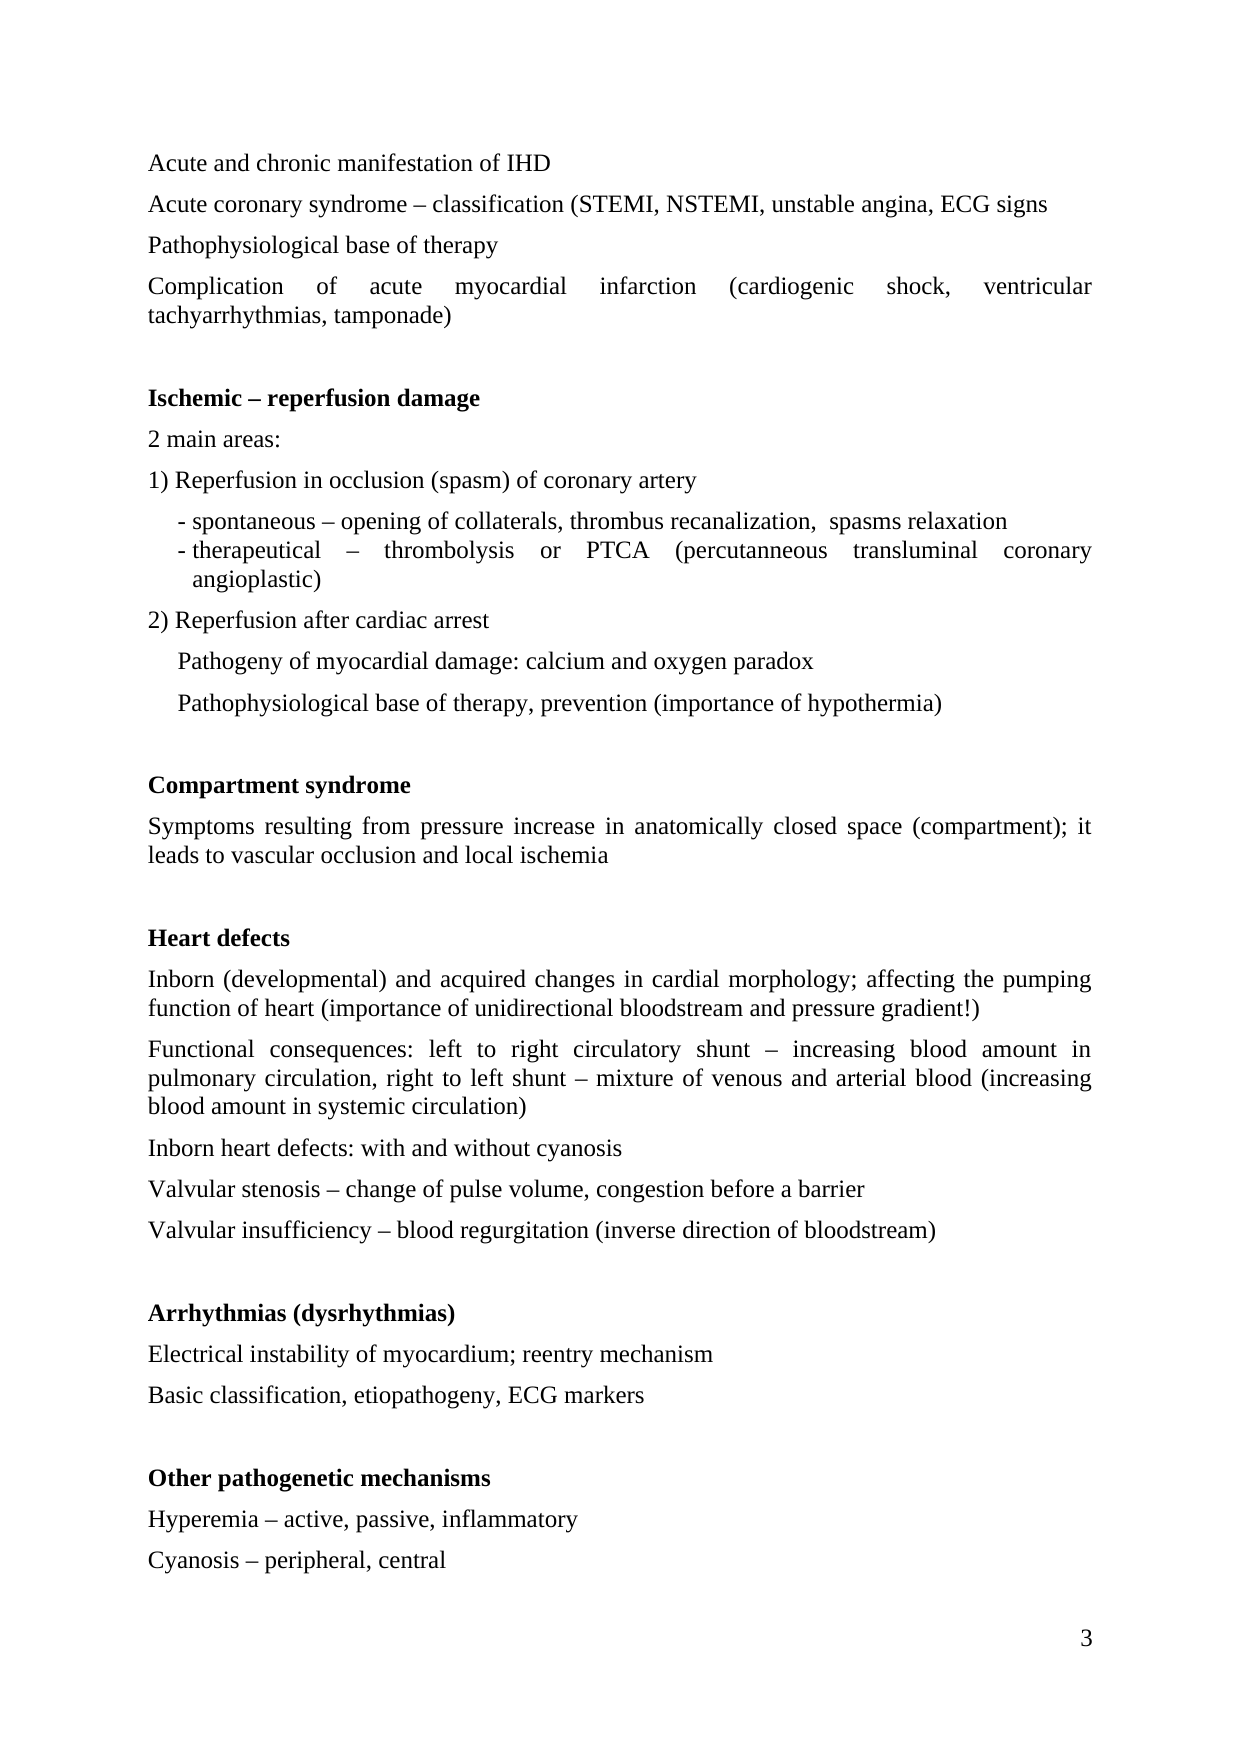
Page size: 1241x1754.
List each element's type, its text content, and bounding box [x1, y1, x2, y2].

text Valvular insufficiency – blood regurgitation (inverse direction of bloodstream) [148, 1215, 1093, 1244]
text Complication of acute myocardial infarction (cardiogenic shock, ventricular tachyarrhythmias, tamponade) [148, 271, 1093, 329]
text Basic classification, etiopathogeny, ECG markers [148, 1380, 1093, 1409]
text Other pathogenetic mechanisms [148, 1463, 1093, 1491]
text 2 main areas: [148, 424, 1093, 453]
text Inborn (developmental) and acquired changes in cardial morphology; affecting the pumping function of heart (importance of unidirectional bloodstream and pressure gradient!) [148, 964, 1093, 1021]
text Hyperemia – active, passive, inflammatory [148, 1504, 1093, 1533]
text Electrical instability of myocardium; reentry mechanism [148, 1339, 1093, 1368]
text Compartment syndrome [148, 770, 1093, 799]
text Inborn heart defects: with and without cyanosis [148, 1133, 1093, 1161]
list spontaneous – opening of collaterals, thrombus recanalization, spasms relaxation [177, 506, 1093, 535]
text Cyanosis – peripheral, central [148, 1545, 1093, 1574]
text Acute coronary syndrome – classification (STEMI, NSTEMI, unstable angina, ECG signs [148, 189, 1093, 218]
text Ischemic – reperfusion damage [148, 383, 1093, 411]
text Pathogeny of myocardial damage: calcium and oxygen paradox [148, 646, 1093, 675]
text Symptoms resulting from pressure increase in anatomically closed space (compartment); it leads to vascular occlusion and local ischemia [148, 811, 1093, 869]
text 2) Reperfusion after cardiac arrest [148, 605, 1093, 634]
text Pathophysiological base of therapy [148, 230, 1093, 259]
text Heart defects [148, 923, 1093, 951]
text Valvular stenosis – change of pulse volume, congestion before a barrier [148, 1174, 1093, 1203]
text Functional consequences: left to right circulatory shunt – increasing blood amount in pulmonary circulation, right to left shunt – mixture of venous and arterial blood (increasing blood amount in systemic circulation) [148, 1034, 1093, 1120]
text 1) Reperfusion in occlusion (spasm) of coronary artery [148, 465, 1093, 494]
text Acute and chronic manifestation of IHD [148, 148, 1093, 176]
text Pathophysiological base of therapy, prevention (importance of hypothermia) [148, 688, 1093, 716]
text Arrhythmias (dysrhythmias) [148, 1298, 1093, 1326]
list therapeutical – thrombolysis or PTCA (percutanneous transluminal coronary angioplastic) [177, 535, 1093, 593]
